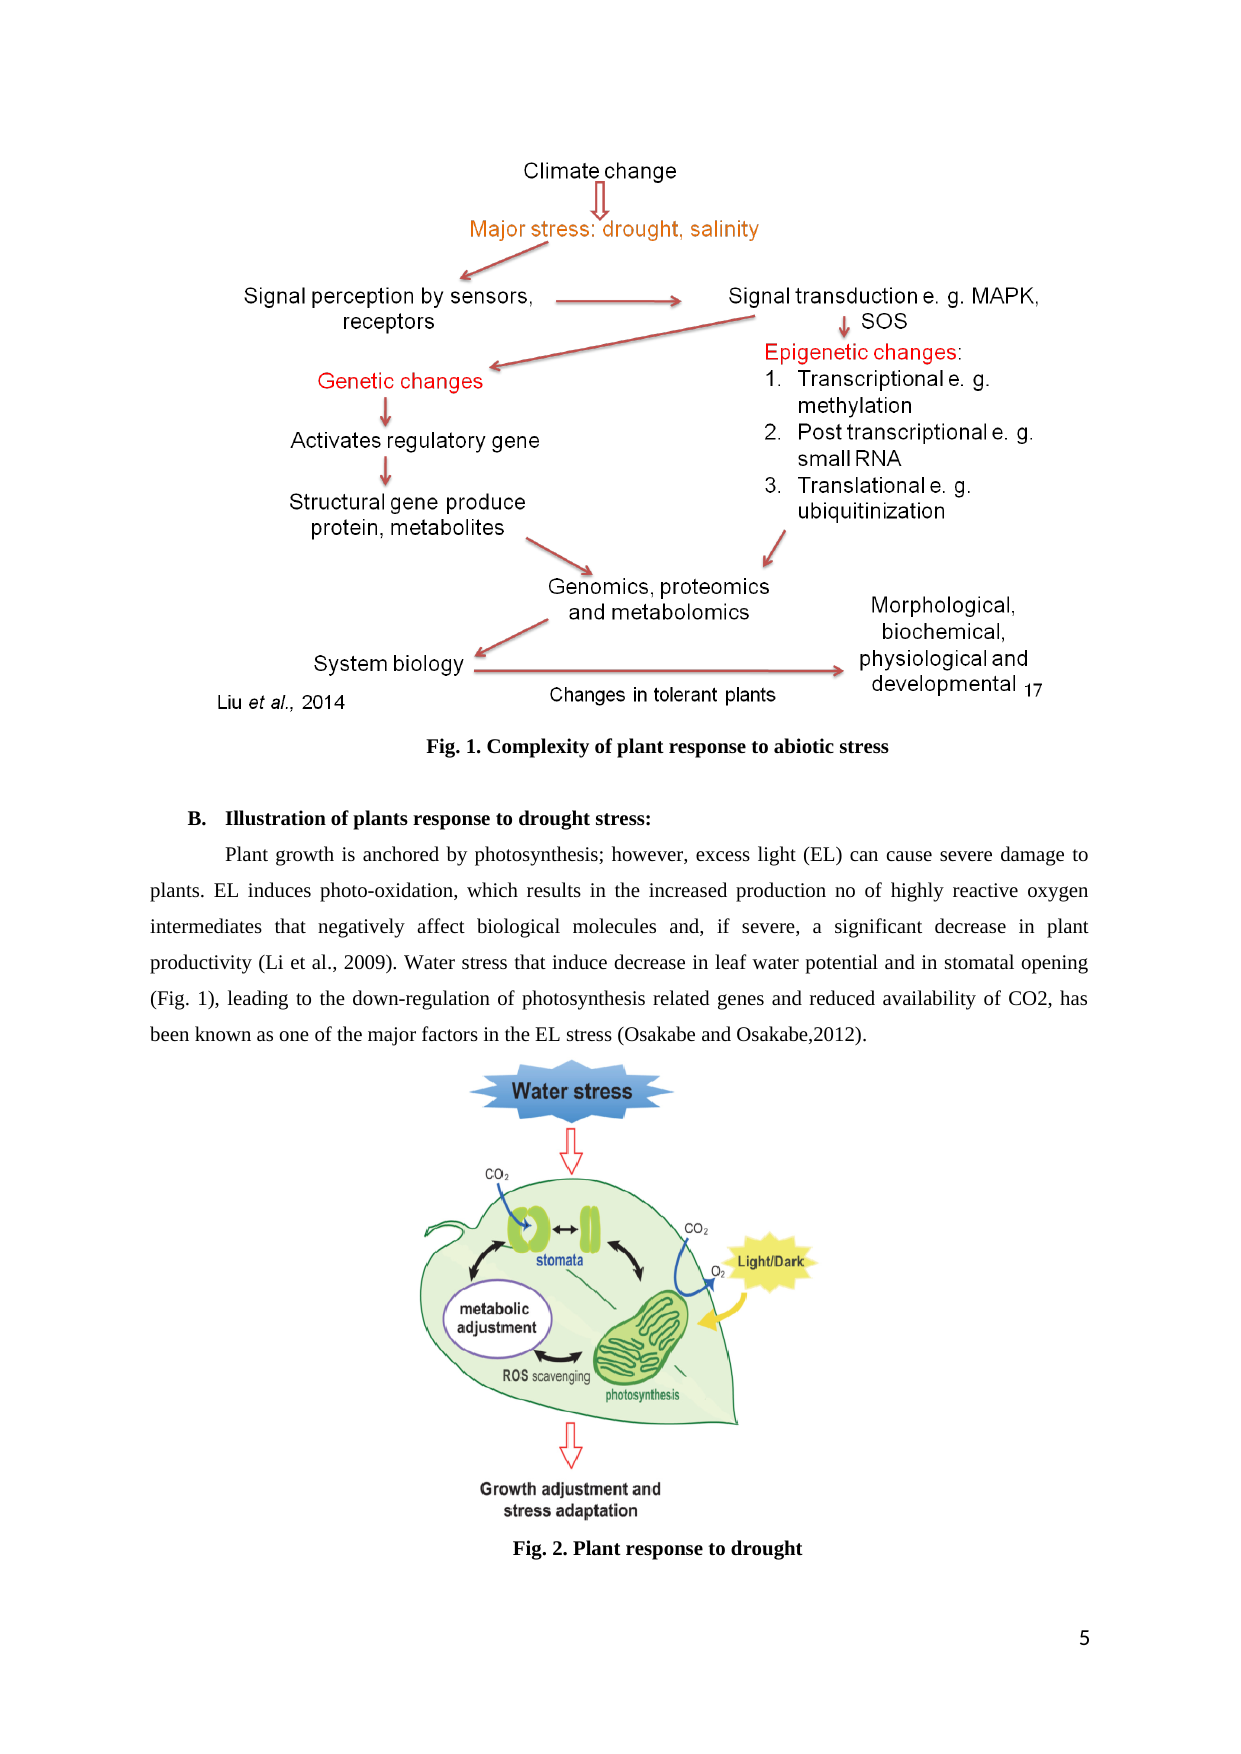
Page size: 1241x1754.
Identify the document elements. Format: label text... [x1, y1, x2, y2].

text Fig. 1. Complexity of plant response to abiotic stress [150, 733, 1090, 758]
picture [418, 1057, 822, 1522]
text Fig. 2. Plant response to drought [150, 1536, 1090, 1560]
list Illustration of plants response to drought stress: [187, 806, 1090, 830]
text Plant growth is anchored by photosynthesis; however, excess light (EL) can cause severe damage to plants. EL induces photo-oxidation, which results in the increased production no of highly reactive oxygen intermediates that negatively affect biological molecules and, if severe, a significant decrease in plant productivity (Li et al., 2009). Water stress that induce decrease in leaf water potential and in stomatal opening (Fig. 1), leading to the down-regulation of photosynthesis related genes and reduced availability of CO2, has been known as one of the major factors in the EL stress (Osakabe and Osakabe,2012). [150, 842, 1090, 1046]
picture [204, 150, 1074, 720]
